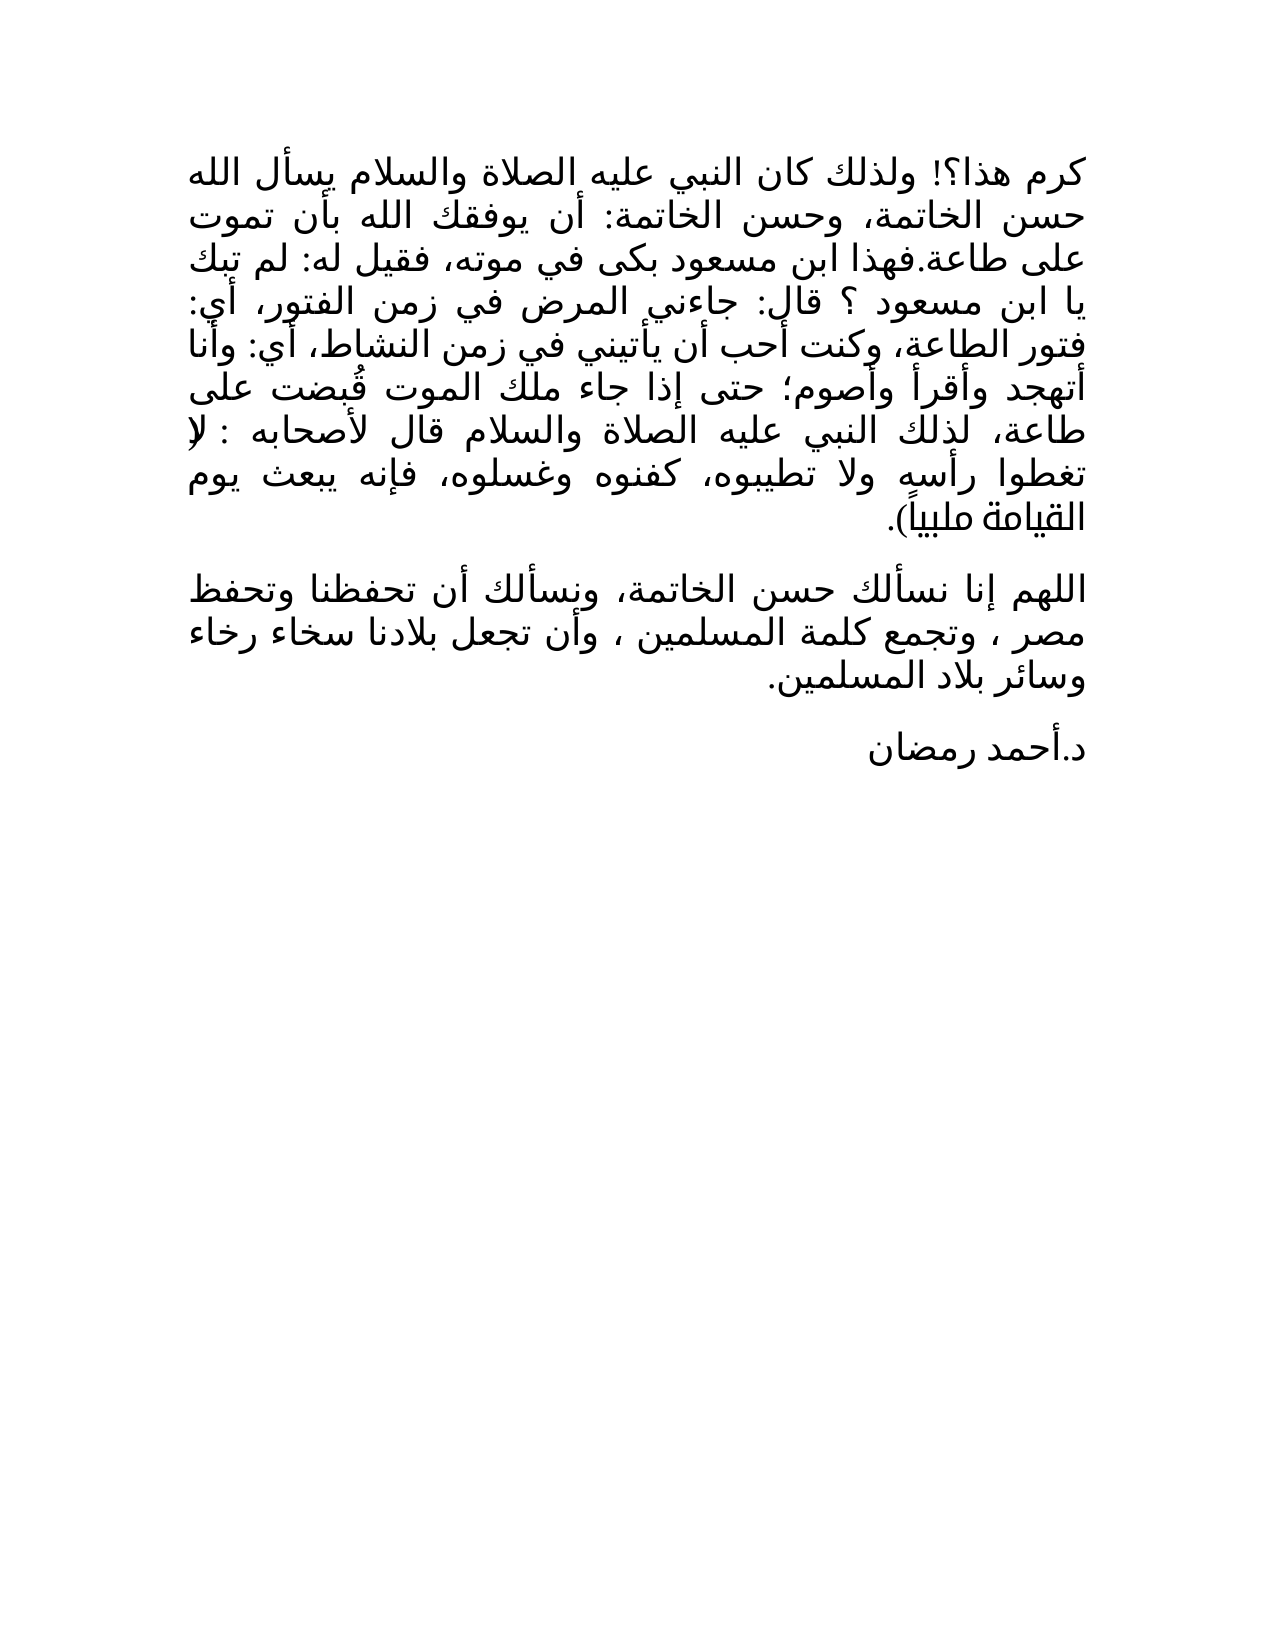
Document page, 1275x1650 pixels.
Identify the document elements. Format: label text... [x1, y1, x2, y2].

text د.أحمد رمضان [187, 726, 1087, 769]
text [187, 150, 1087, 538]
text اللهم إنا نسألك حسن الخاتمة، ونسألك أن تحفظنا وتحفظ مصر ، وتجمع كلمة المسلمين ، وأن تجعل بلادنا سخاء رخاء وسائر بلاد المسلمين. [187, 567, 1087, 697]
